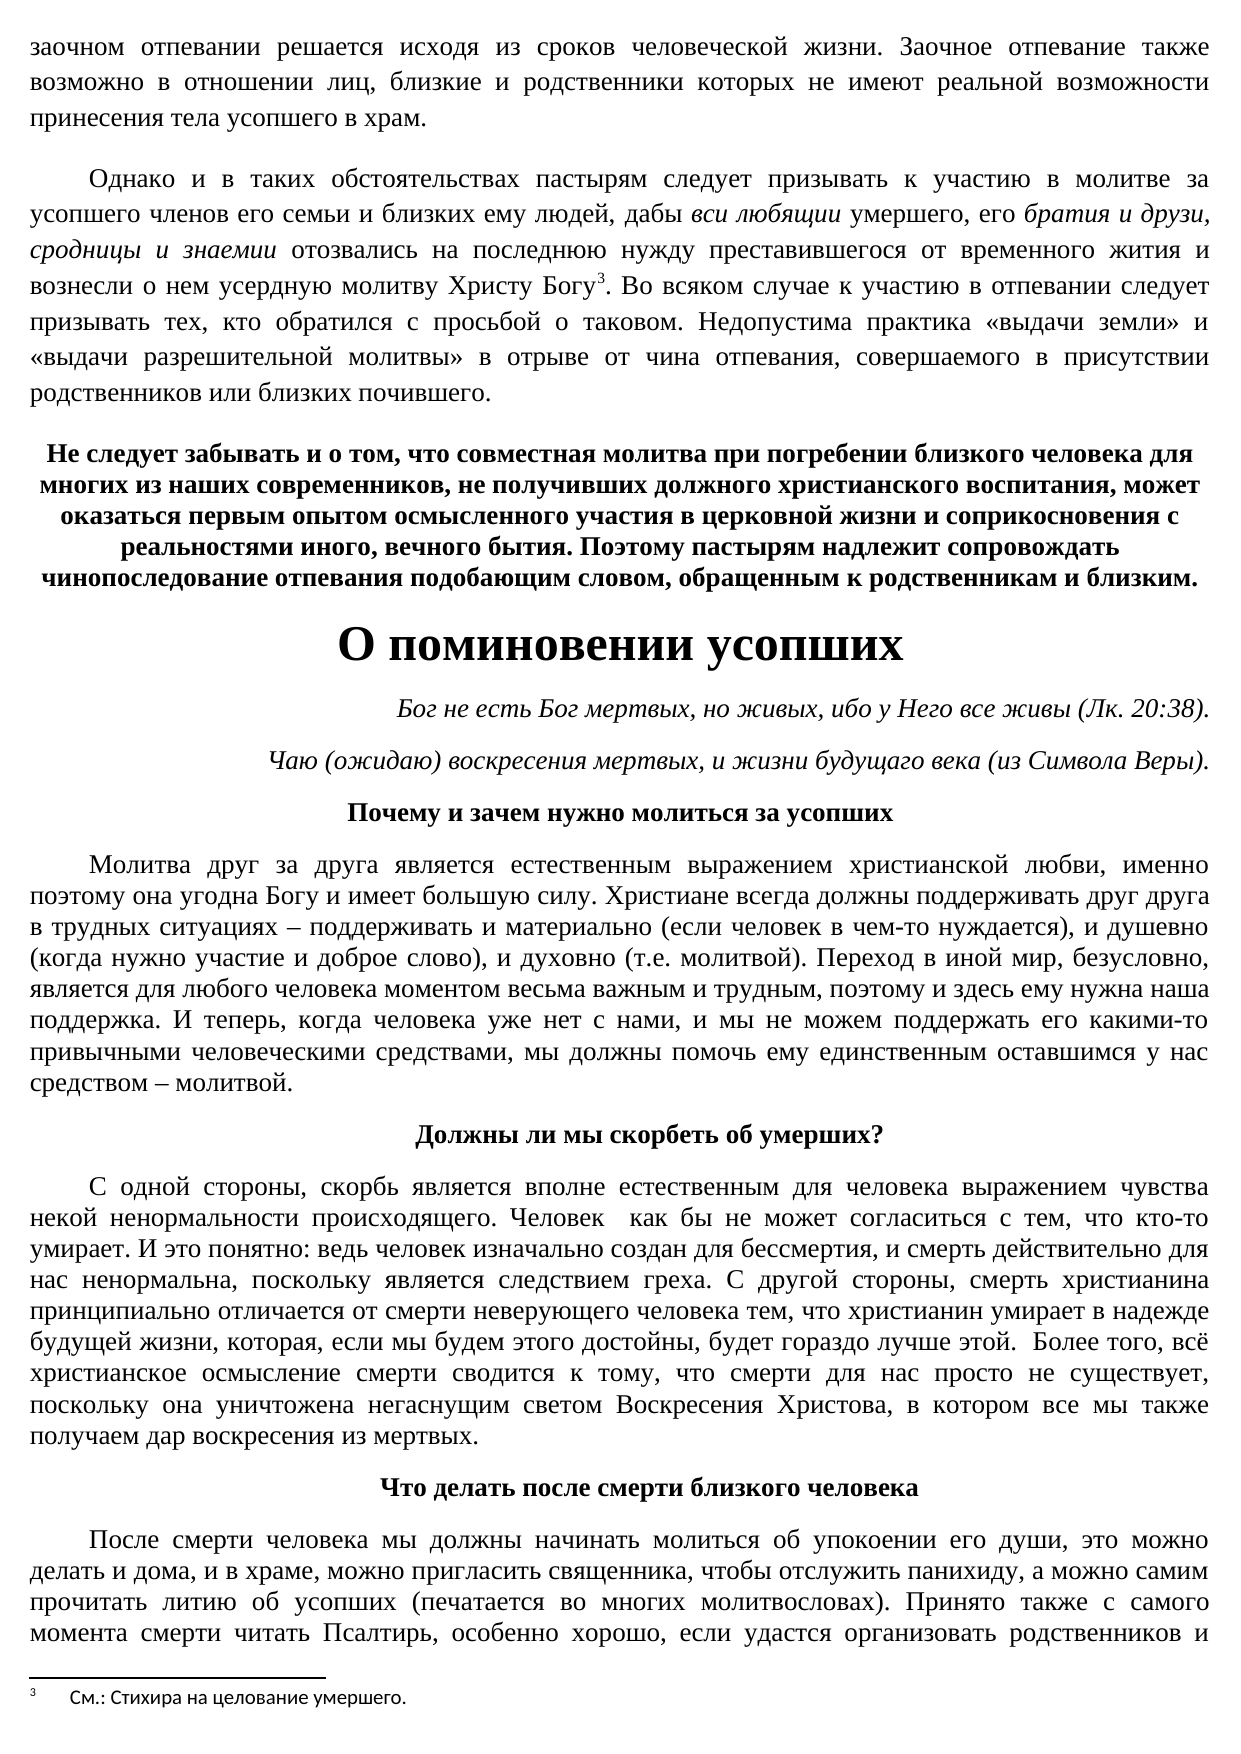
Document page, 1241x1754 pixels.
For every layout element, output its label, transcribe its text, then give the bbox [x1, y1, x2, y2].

text О поминовении усопших [29, 613, 1211, 671]
text Молитва друг за друга является естественным выражением христианской любви, именно поэтому она угодна Богу и имеет большую силу. Христиане всегда должны поддерживать друг друга в трудных ситуациях – поддерживать и материально (если человек в чем-то нуждается), и душевно (когда нужно участие и доброе слово), и духовно (т.е. молитвой). Переход в иной мир, безусловно, является для любого человека моментом весьма важным и трудным, поэтому и здесь ему нужна наша поддержка. И теперь, когда человека уже нет с нами, и мы не можем поддержать его какими-то привычными человеческими средствами, мы должны помочь ему единственным оставшимся у нас средством – молитвой. [29, 848, 1211, 1097]
text Должны ли мы скорбеть об умерших? [29, 1118, 1211, 1149]
text Не следует забывать и о том, что совместная молитва при погребении близкого человека для многих из наших современников, не получивших должного христианского воспитания, может оказаться первым опытом осмысленного участия в церковной жизни и соприкосновения с реальностями иного, вечного бытия. Поэтому пастырям надлежит сопровождать чинопоследование отпевания подобающим словом, обращенным к родственникам и близким. [29, 437, 1211, 593]
text Чаю (ожидаю) воскресения мертвых, и жизни будущаго века (из Символа Веры). [29, 744, 1211, 775]
text Однако и в таких обстоятельствах пастырям следует призывать к участию в молитве за усопшего членов его семьи и близких ему людей, дабы вси любящии умершего, его братия и друзи, сродницы и знаемии отозвались на последнюю нужду преставившегося от временного жития и вознесли о нем усердную молитву Христу Богу. Во всяком случае к участию в отпевании следует призывать тех, кто обратился с просьбой о таковом. Недопустима практика «выдачи земли» и «выдачи разрешительной молитвы» в отрыве от чина отпевания, совершаемого в присутствии родственников или близких почившего. [29, 162, 1211, 407]
text Что делать после смерти близкого человека [29, 1471, 1211, 1502]
text Почему и зачем нужно молиться за усопших [29, 796, 1211, 827]
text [29, 29, 1211, 132]
text С одной стороны, скорбь является вполне естественным для человека выражением чувства некой ненормальности происходящего. Человек как бы не может согласиться с тем, что кто-то умирает. И это понятно: ведь человек изначально создан для бессмертия, и смерть действительно для нас ненормальна, поскольку является следствием греха. С другой стороны, смерть христианина принципиально отличается от смерти неверующего человека тем, что христианин умирает в надежде будущей жизни, которая, если мы будем этого достойны, будет гораздо лучше этой. Более того, всё христианское осмысление смерти сводится к тому, что смерти для нас просто не существует, поскольку она уничтожена негаснущим светом Воскресения Христова, в котором все мы также получаем дар воскресения из мертвых. [29, 1170, 1211, 1450]
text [29, 1523, 1211, 1647]
text Бог не есть Бог мертвых, но живых, ибо у Него все живы (Лк. 20:38). [29, 692, 1211, 723]
